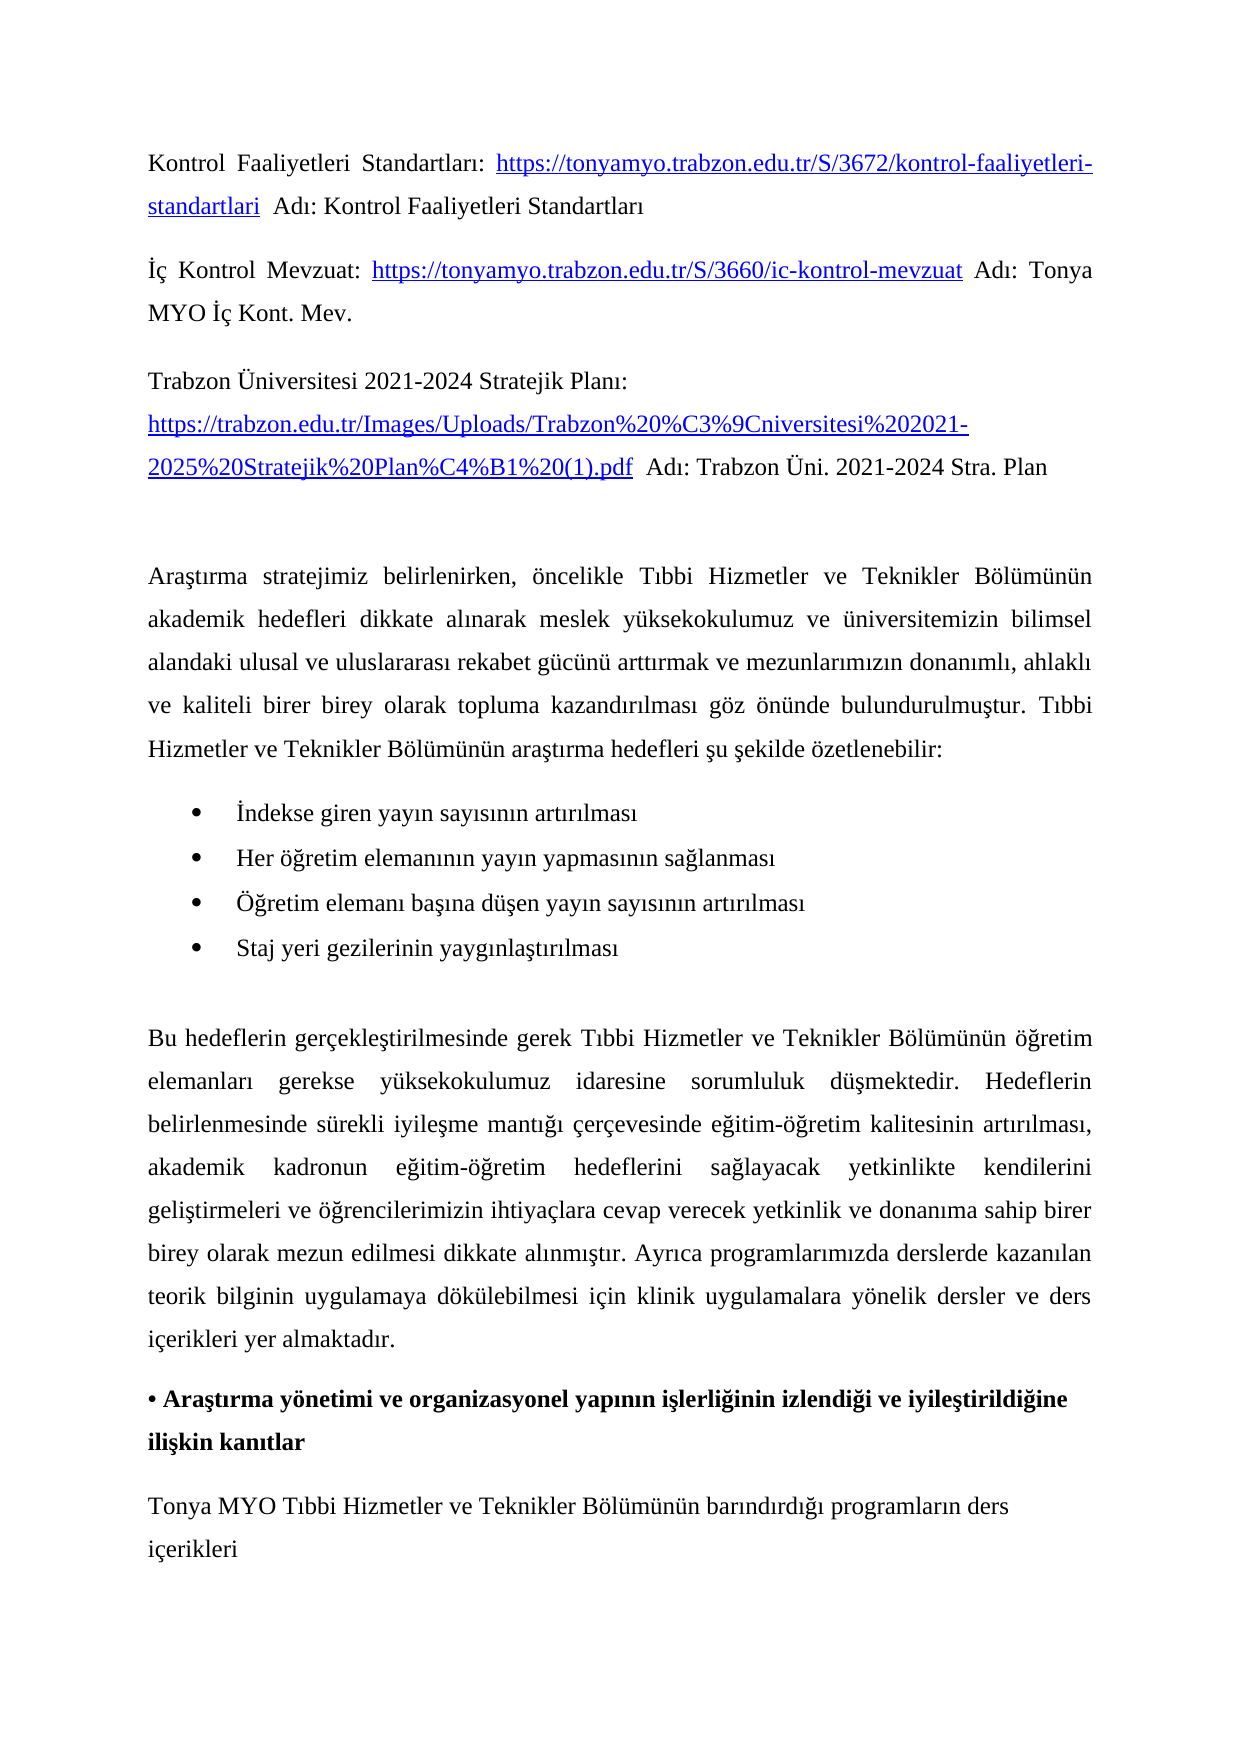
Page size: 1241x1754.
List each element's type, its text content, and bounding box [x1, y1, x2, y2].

text Trabzon Üniversitesi 2021-2024 Stratejik Planı: [148, 366, 1093, 395]
text Araştırma stratejimiz belirlenirken, öncelikle Tıbbi Hizmetler ve Teknikler Bölümünün akademik hedefleri dikkate alınarak meslek yüksekokulumuz ve üniversitemizin bilimsel alandaki ulusal ve uluslararası rekabet gücünü arttırmak ve mezunlarımızın donanımlı, ahlaklı ve kaliteli birer birey olarak topluma kazandırılması göz önünde bulundurulmuştur. Tıbbi Hizmetler ve Teknikler Bölümünün araştırma hedefleri şu şekilde özetlenebilir: [148, 561, 1093, 762]
list Staj yeri gezilerinin yaygınlaştırılması [192, 933, 1093, 961]
text Kontrol Faaliyetleri Standartları: https://tonyamyo.trabzon.edu.tr/S/3672/kontrol-faaliyetleri-standartlari Adı: Kontrol Faaliyetleri Standartları [148, 148, 1093, 219]
list Her öğretim elemanının yayın yapmasının sağlanması [192, 843, 1093, 871]
list Öğretim elemanı başına düşen yayın sayısının artırılması [192, 888, 1093, 916]
list İndekse giren yayın sayısının artırılması [192, 798, 1093, 826]
text Bu hedeflerin gerçekleştirilmesinde gerek Tıbbi Hizmetler ve Teknikler Bölümünün öğretim elemanları gerekse yüksekokulumuz idaresine sorumluluk düşmektedir. Hedeflerin belirlenmesinde sürekli iyileşme mantığı çerçevesinde eğitim-öğretim kalitesinin artırılması, akademik kadronun eğitim-öğretim hedeflerini sağlayacak yetkinlikte kendilerini geliştirmeleri ve öğrencilerimizin ihtiyaçlara cevap verecek yetkinlik ve donanıma sahip birer birey olarak mezun edilmesi dikkate alınmıştır. Ayrıca programlarımızda derslerde kazanılan teorik bilginin uygulamaya dökülebilmesi için klinik uygulamalara yönelik dersler ve ders içerikleri yer almaktadır. [148, 1023, 1093, 1353]
text Tonya MYO Tıbbi Hizmetler ve Teknikler Bölümünün barındırdığı programların ders içerikleri [148, 1491, 1093, 1563]
text İç Kontrol Mevzuat: https://tonyamyo.trabzon.edu.tr/S/3660/ic-kontrol-mevzuat Adı: Tonya MYO İç Kont. Mev. [148, 255, 1093, 327]
text • Araştırma yönetimi ve organizasyonel yapının işlerliğinin izlendiği ve iyileştirildiğine ilişkin kanıtlar [148, 1384, 1093, 1456]
text https://trabzon.edu.tr/Images/Uploads/Trabzon%20%C3%9Cniversitesi%202021-2025%20Stratejik%20Plan%C4%B1%20(1).pdf Adı: Trabzon Üni. 2021-2024 Stra. Plan [148, 409, 1093, 481]
